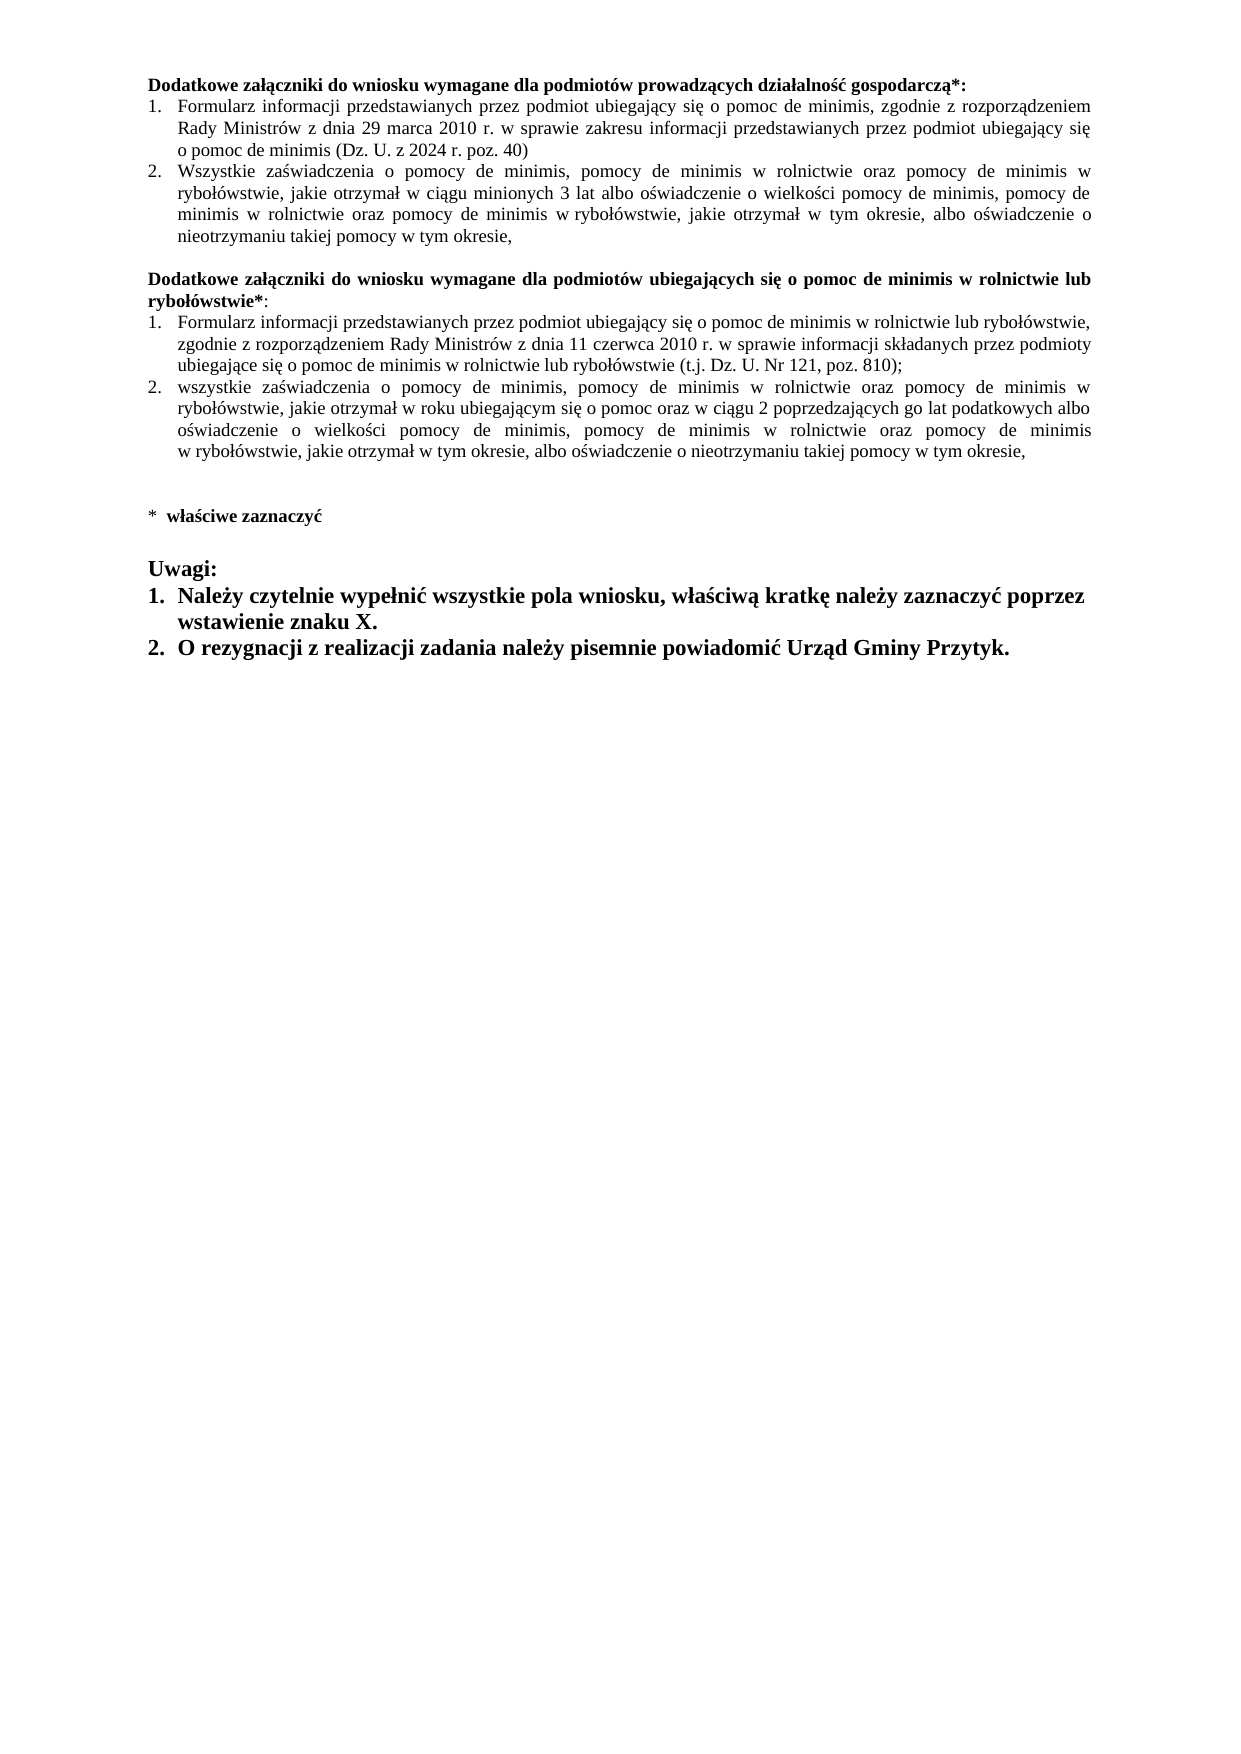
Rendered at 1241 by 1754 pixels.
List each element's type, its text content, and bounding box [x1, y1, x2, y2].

list Należy czytelnie wypełnić wszystkie pola wniosku, właściwą kratkę należy zaznaczyć poprzez wstawienie znaku X. [148, 582, 1093, 634]
text Dodatkowe załączniki do wniosku wymagane dla podmiotów prowadzących działalność gospodarczą*: [148, 74, 1093, 95]
list O rezygnacji z realizacji zadania należy pisemnie powiadomić Urząd Gminy Przytyk. [148, 634, 1093, 661]
list Formularz informacji przedstawianych przez podmiot ubiegający się o pomoc de minimis w rolnictwie lub rybołówstwie, zgodnie z rozporządzeniem Rady Ministrów z dnia 11 czerwca 2010 r. w sprawie informacji składanych przez podmioty ubiegające się o pomoc de minimis w rolnictwie lub rybołówstwie (t.j. Dz. U. Nr 121, poz. 810); [148, 311, 1093, 376]
text * właściwe zaznaczyć [148, 505, 1093, 527]
list Formularz informacji przedstawianych przez podmiot ubiegający się o pomoc de minimis, zgodnie z rozporządzeniem Rady Ministrów z dnia 29 marca 2010 r. w sprawie zakresu informacji przedstawianych przez podmiot ubiegający się o pomoc de minimis (Dz. U. z 2024 r. poz. 40) [148, 95, 1093, 160]
list Wszystkie zaświadczenia o pomocy de minimis, pomocy de minimis w rolnictwie oraz pomocy de minimis w rybołówstwie, jakie otrzymał w ciągu minionych 3 lat albo oświadczenie o wielkości pomocy de minimis, pomocy de minimis w rolnictwie oraz pomocy de minimis w rybołówstwie, jakie otrzymał w tym okresie, albo oświadczenie o nieotrzymaniu takiej pomocy w tym okresie, [148, 160, 1093, 246]
list wszystkie zaświadczenia o pomocy de minimis, pomocy de minimis w rolnictwie oraz pomocy de minimis w rybołówstwie, jakie otrzymał w roku ubiegającym się o pomoc oraz w ciągu 2 poprzedzających go lat podatkowych albo oświadczenie o wielkości pomocy de minimis, pomocy de minimis w rolnictwie oraz pomocy de minimis w rybołówstwie, jakie otrzymał w tym okresie, albo oświadczenie o nieotrzymaniu takiej pomocy w tym okresie, [148, 376, 1093, 462]
text Uwagi: [148, 555, 1093, 582]
text Dodatkowe załączniki do wniosku wymagane dla podmiotów ubiegających się o pomoc de minimis w rolnictwie lub rybołówstwie*: [148, 268, 1093, 311]
